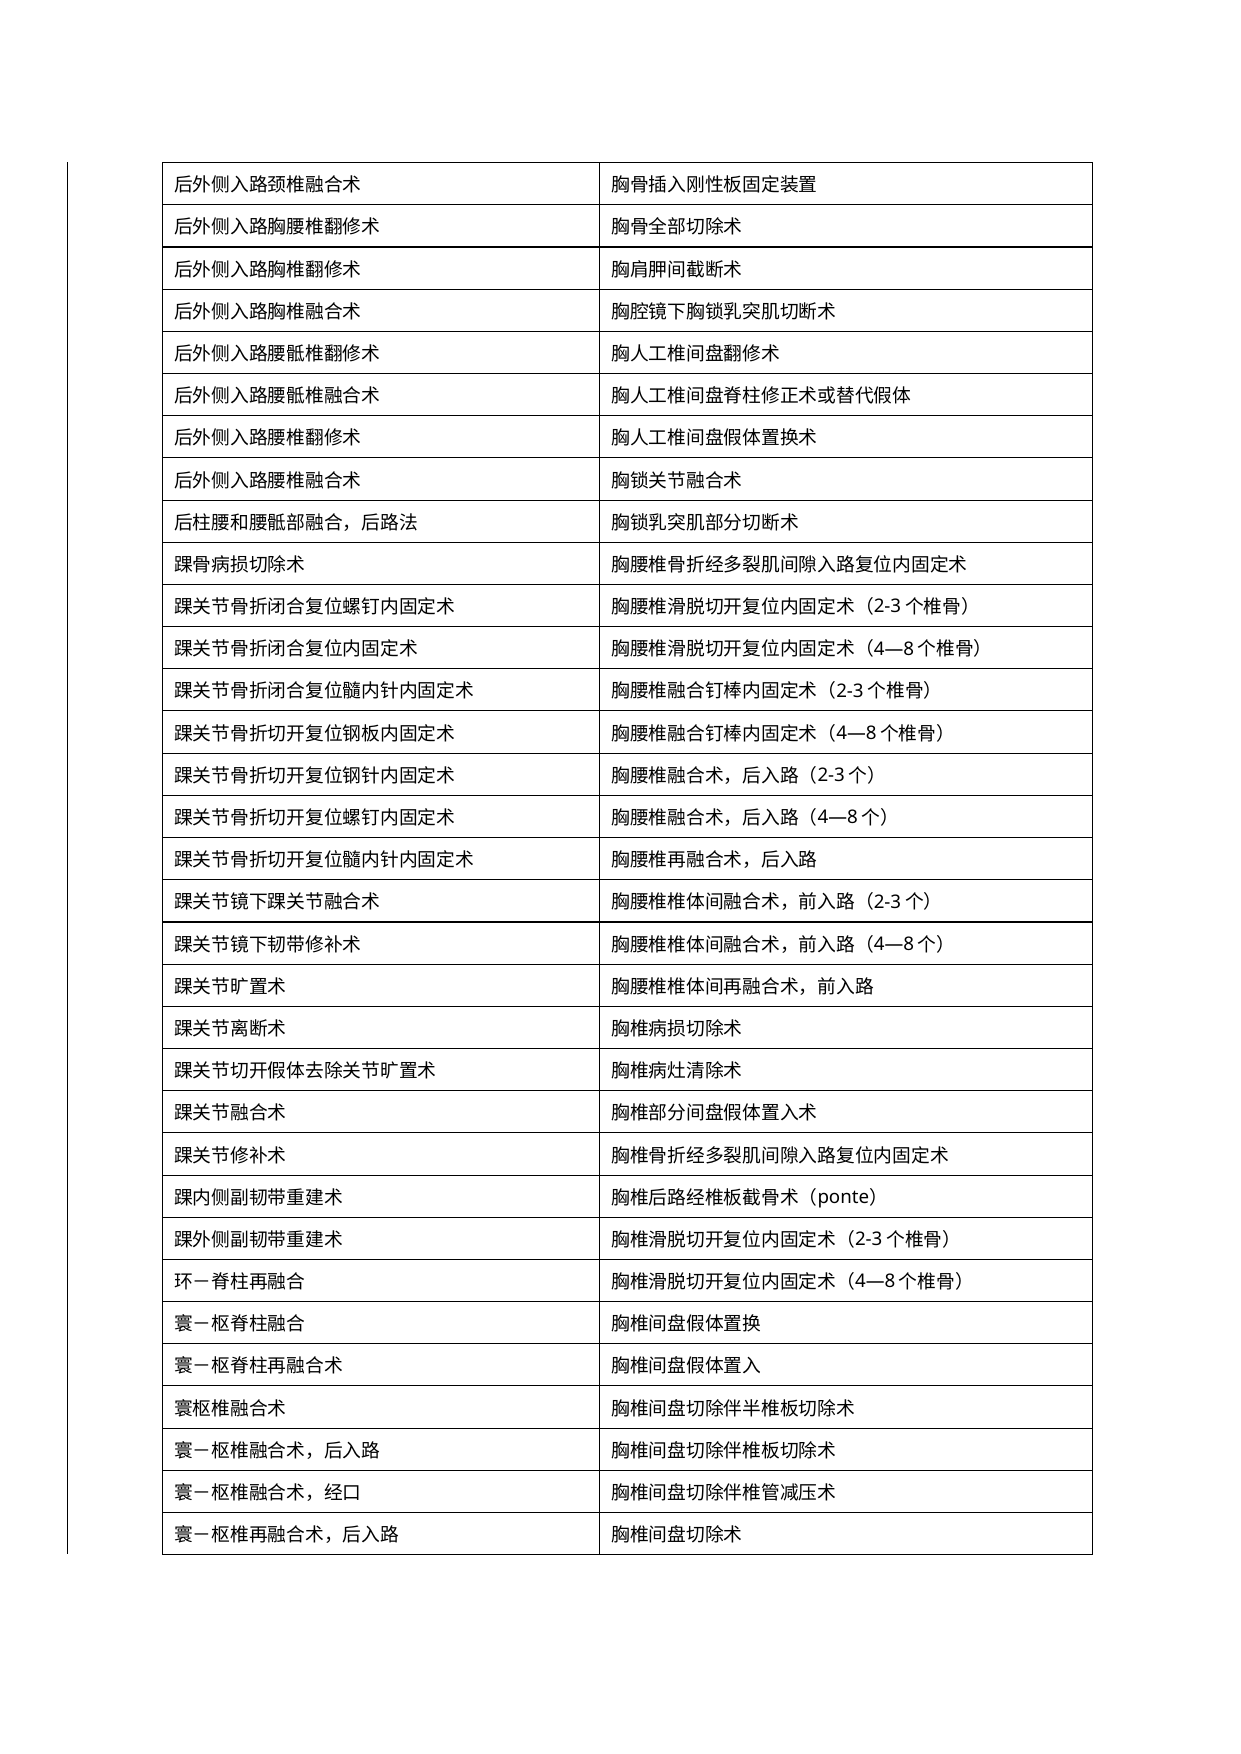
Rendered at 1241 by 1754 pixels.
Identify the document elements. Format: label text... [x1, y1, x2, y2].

table_cell 踝关节骨折切开复位钢针内固定术 [163, 754, 599, 795]
table_cell 胸椎滑脱切开复位内固定术（4—8个椎骨） [600, 1260, 1092, 1301]
table_cell 胸椎滑脱切开复位内固定术（2-3个椎骨） [600, 1218, 1092, 1259]
table_cell 踝关节旷置术 [163, 965, 599, 1006]
table_cell 胸腔镜下胸锁乳突肌切断术 [600, 290, 1092, 331]
table_cell 寰－枢椎融合术，后入路 [163, 1429, 599, 1470]
table_cell 胸骨插入刚性板固定装置 [600, 163, 1092, 204]
table_cell 胸腰椎椎体间融合术，前入路（4—8个） [600, 923, 1092, 963]
table_cell 胸骨全部切除术 [600, 205, 1092, 246]
table_cell 胸椎部分间盘假体置入术 [600, 1091, 1092, 1132]
table_cell 胸腰椎融合钉棒内固定术（4—8个椎骨） [600, 711, 1092, 753]
table_cell 后外侧入路胸椎融合术 [163, 290, 599, 331]
table_cell 胸椎间盘假体置换 [600, 1302, 1092, 1343]
table_cell 踝内侧副韧带重建术 [163, 1176, 599, 1217]
table_cell 胸锁关节融合术 [600, 458, 1092, 499]
table_cell 胸腰椎融合术，后入路（4—8个） [600, 796, 1092, 837]
table_cell 踝外侧副韧带重建术 [163, 1218, 599, 1259]
table_cell 踝关节离断术 [163, 1007, 599, 1048]
table_cell 寰－枢椎融合术，经口 [163, 1471, 599, 1512]
table_cell 寰－枢椎再融合术，后入路 [163, 1513, 599, 1554]
table_cell 踝关节骨折闭合复位螺钉内固定术 [163, 585, 599, 626]
table_cell 踝关节融合术 [163, 1091, 599, 1132]
table_cell 胸腰椎滑脱切开复位内固定术（2-3个椎骨） [600, 585, 1092, 626]
table_cell 踝关节修补术 [163, 1133, 599, 1174]
table_cell 踝骨病损切除术 [163, 543, 599, 584]
table_cell 后外侧入路胸椎翻修术 [163, 248, 599, 288]
table_cell 胸腰椎骨折经多裂肌间隙入路复位内固定术 [600, 543, 1092, 584]
table_cell 胸椎间盘切除伴椎板切除术 [600, 1429, 1092, 1470]
table_cell 胸腰椎椎体间融合术，前入路（2-3个） [600, 880, 1092, 921]
table_cell 胸椎后路经椎板截骨术（ponte） [600, 1176, 1092, 1217]
table_cell 胸椎间盘切除伴半椎板切除术 [600, 1386, 1092, 1428]
table_cell 踝关节切开假体去除关节旷置术 [163, 1049, 599, 1090]
table_cell 胸人工椎间盘假体置换术 [600, 416, 1092, 457]
table_cell 后柱腰和腰骶部融合，后路法 [163, 501, 599, 542]
table_cell 后外侧入路颈椎融合术 [163, 163, 599, 204]
table_cell 胸腰椎融合术，后入路（2-3个） [600, 754, 1092, 795]
table_cell 胸椎病灶清除术 [600, 1049, 1092, 1090]
table_cell 胸腰椎融合钉棒内固定术（2-3个椎骨） [600, 669, 1092, 710]
table_cell 后外侧入路胸腰椎翻修术 [163, 205, 599, 246]
table_cell 胸腰椎椎体间再融合术，前入路 [600, 965, 1092, 1006]
table_cell 后外侧入路腰骶椎融合术 [163, 374, 599, 415]
table_cell 环－脊柱再融合 [163, 1260, 599, 1301]
table_cell 踝关节骨折闭合复位内固定术 [163, 627, 599, 668]
table_cell 胸椎间盘切除伴椎管减压术 [600, 1471, 1092, 1512]
table_cell 后外侧入路腰椎翻修术 [163, 416, 599, 457]
table_cell 踝关节镜下韧带修补术 [163, 923, 599, 963]
table_cell 寰枢椎融合术 [163, 1386, 599, 1428]
table_cell 后外侧入路腰骶椎翻修术 [163, 332, 599, 373]
table_cell 踝关节骨折切开复位螺钉内固定术 [163, 796, 599, 837]
table_cell 胸锁乳突肌部分切断术 [600, 501, 1092, 542]
table_cell 寰－枢脊柱融合 [163, 1302, 599, 1343]
table_cell 胸椎间盘切除术 [600, 1513, 1092, 1554]
table_cell 胸人工椎间盘翻修术 [600, 332, 1092, 373]
table_cell 后外侧入路腰椎融合术 [163, 458, 599, 499]
table_cell 胸腰椎滑脱切开复位内固定术（4—8个椎骨） [600, 627, 1092, 668]
table_cell 踝关节骨折闭合复位髓内针内固定术 [163, 669, 599, 710]
table_cell 胸肩胛间截断术 [600, 248, 1092, 288]
table_cell 胸人工椎间盘脊柱修正术或替代假体 [600, 374, 1092, 415]
table_cell 寰－枢脊柱再融合术 [163, 1344, 599, 1385]
table_cell 胸椎骨折经多裂肌间隙入路复位内固定术 [600, 1133, 1092, 1174]
table_cell 踝关节镜下踝关节融合术 [163, 880, 599, 921]
table_cell 胸腰椎再融合术，后入路 [600, 838, 1092, 879]
table_cell 胸椎间盘假体置入 [600, 1344, 1092, 1385]
table_cell 胸椎病损切除术 [600, 1007, 1092, 1048]
table_cell 踝关节骨折切开复位钢板内固定术 [163, 711, 599, 753]
table_cell 踝关节骨折切开复位髓内针内固定术 [163, 838, 599, 879]
